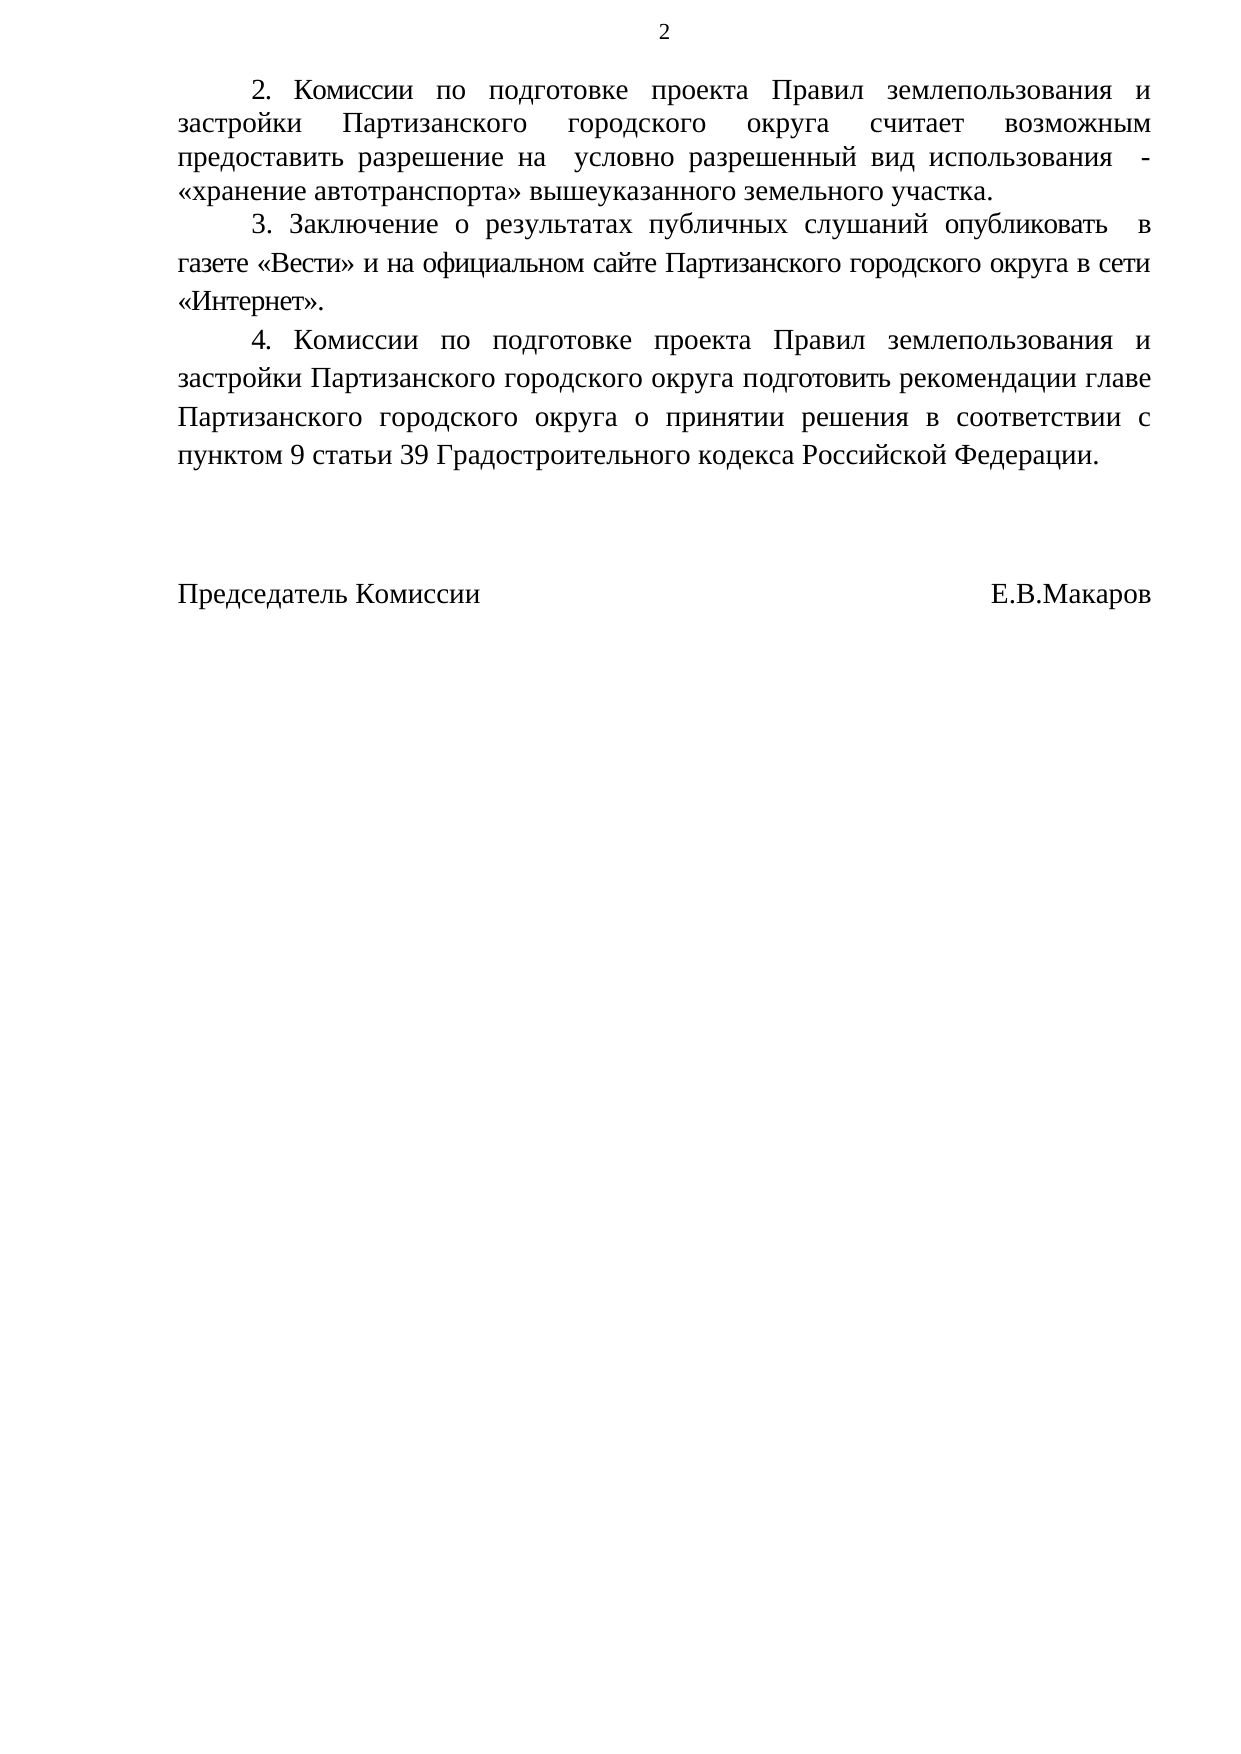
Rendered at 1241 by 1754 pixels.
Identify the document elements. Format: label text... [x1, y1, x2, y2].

text Председатель Комиссии Е.В.Макаров [177, 538, 1152, 610]
text 4. Комиссии по подготовке проекта Правил землепользования и застройки Партизанского городского округа подготовить рекомендации главе Партизанского городского округа о принятии решения в соответствии с пунктом 9 статьи 39 Градостроительного кодекса Российской Федерации. [177, 322, 1152, 471]
subtitle 2. Комиссии по подготовке проекта Правил землепользования и застройки Партизанского городского округа считает возможным предоставить разрешение на условно разрешенный вид использования - «хранение автотранспорта» вышеуказанного земельного участка. [177, 72, 1152, 206]
text 3. Заключение о результатах публичных слушаний опубликовать в газете «Вести» и на официальном сайте Партизанского городского округа в сети «Интернет». [177, 206, 1152, 317]
